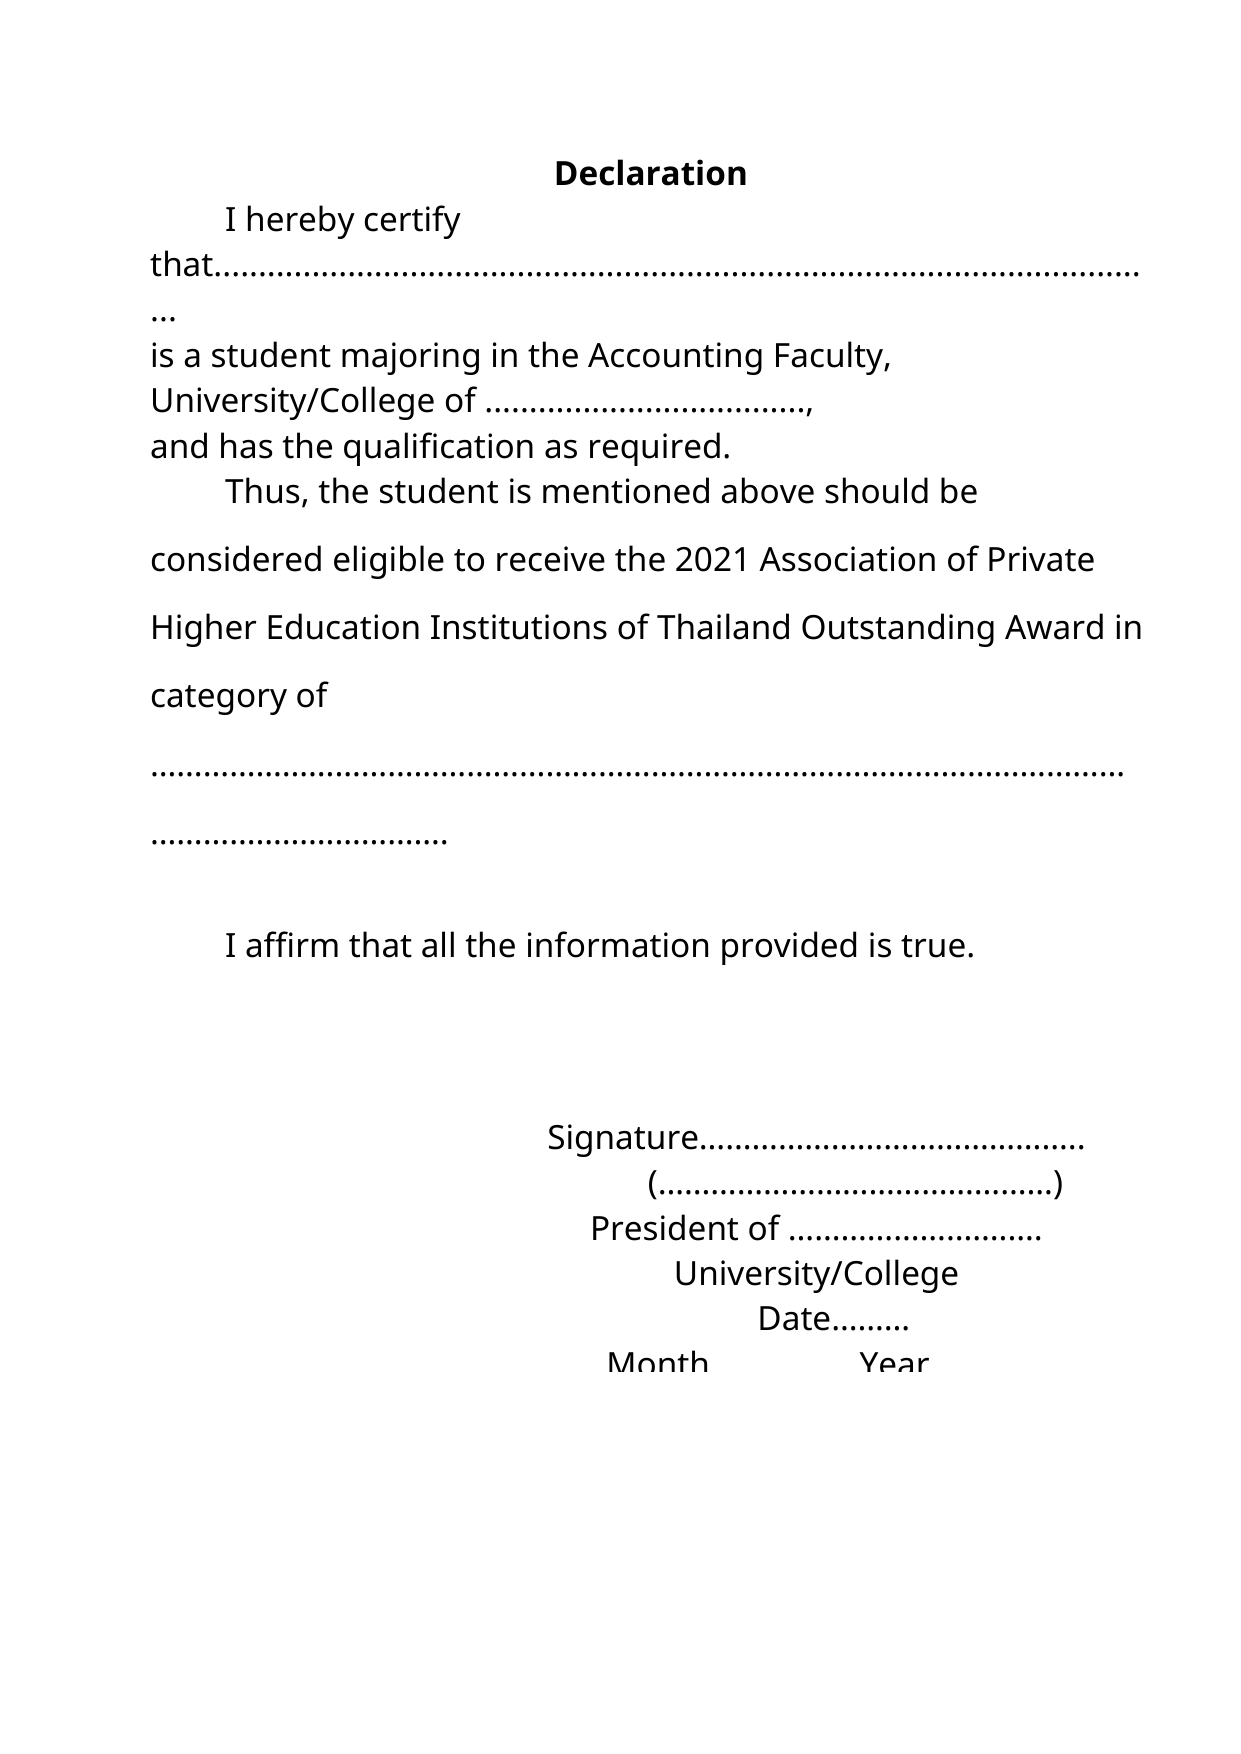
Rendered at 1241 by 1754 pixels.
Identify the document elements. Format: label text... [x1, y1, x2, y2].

text is a student majoring in the Accounting Faculty, University/College of ...................................., [150, 332, 1152, 422]
text I hereby certify that........................................................................................................... [150, 195, 1152, 332]
text and has the qualification as required. [150, 422, 1152, 468]
text Thus, the student is mentioned above should be considered eligible to receive the 2021 Association of Private Higher Education Institutions of Thailand Outstanding Award in category of ………………………………………………………………………………………………………………………………. [150, 468, 1152, 854]
text I affirm that all the information provided is true. [150, 922, 1152, 1013]
text Declaration [150, 150, 1152, 195]
